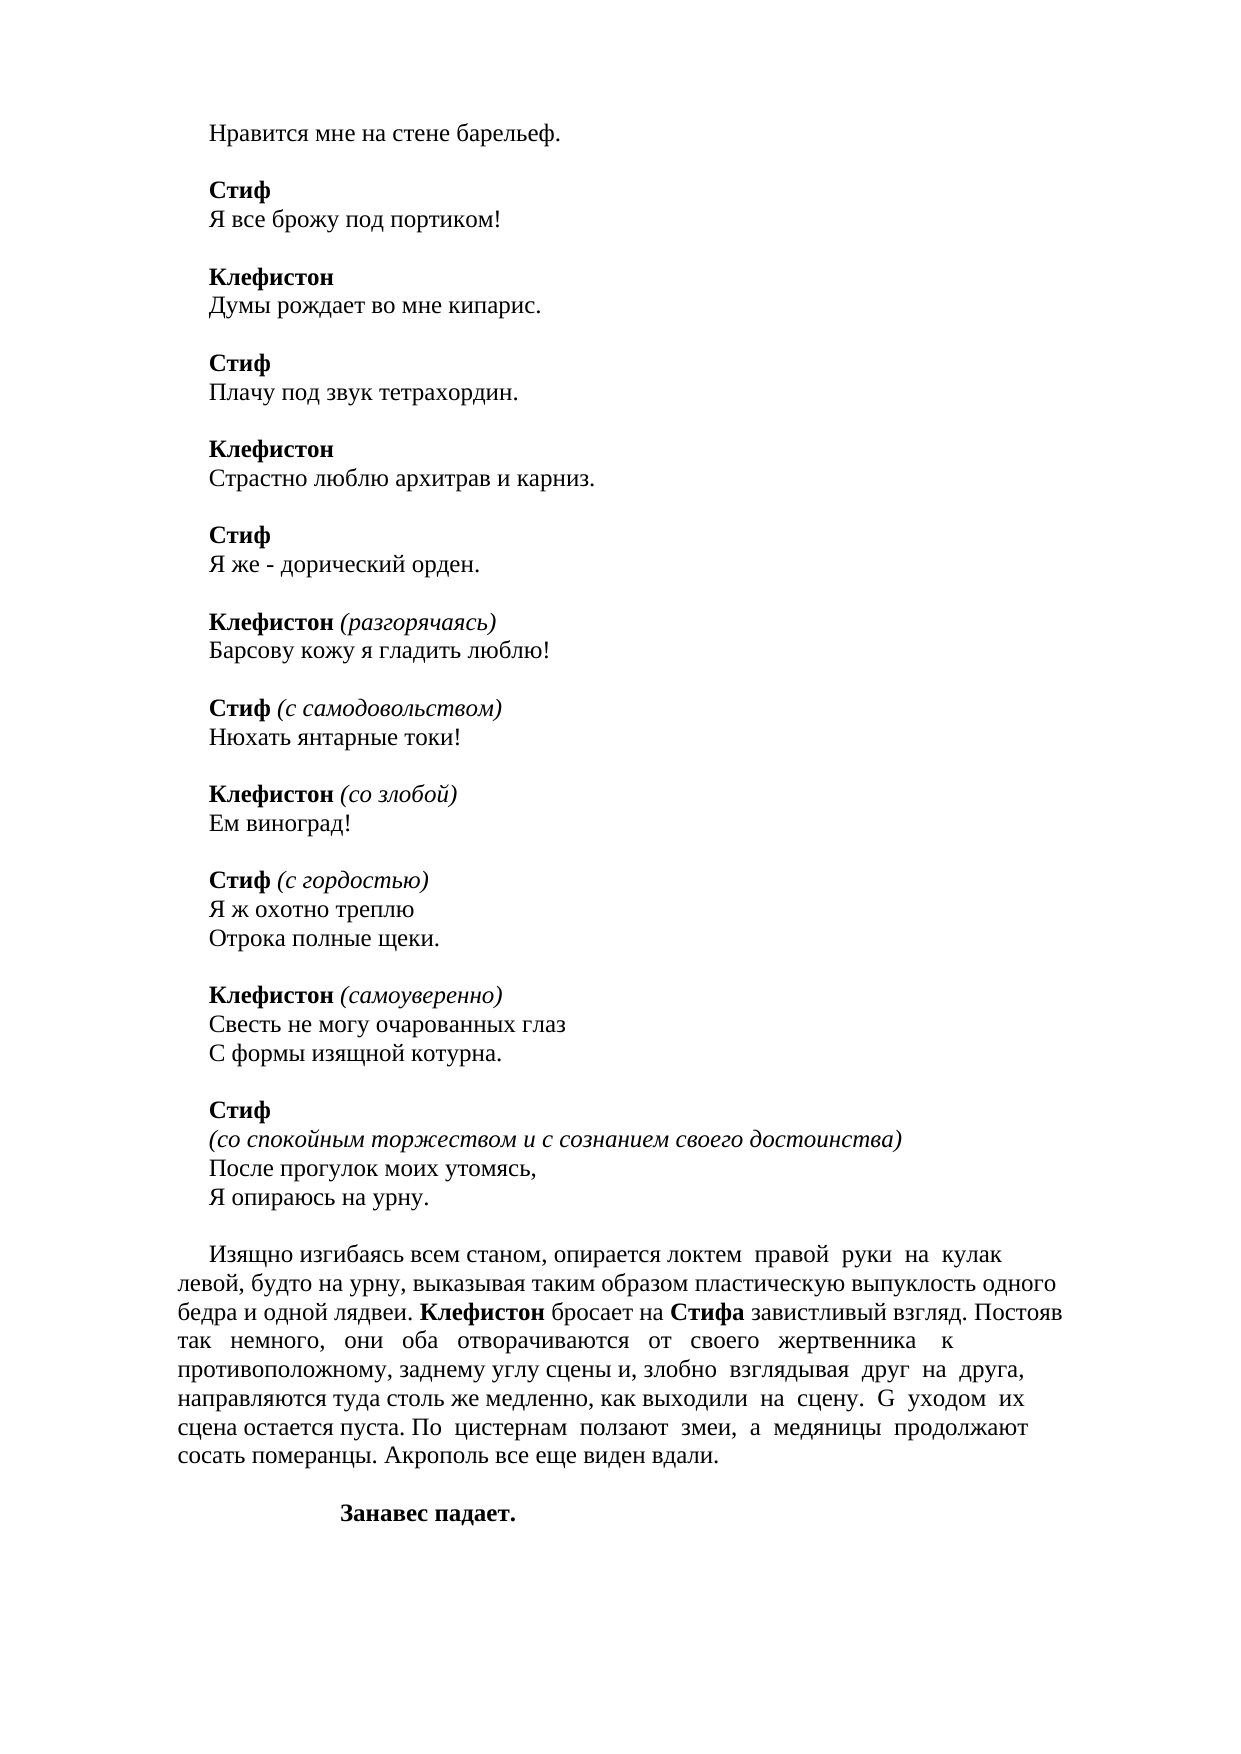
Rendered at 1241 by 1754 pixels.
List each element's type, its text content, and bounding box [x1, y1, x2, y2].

text Изящно изгибаясь всем станом, опирается локтем правой руки на кулак [177, 1239, 1152, 1268]
text Клефистон [177, 434, 1152, 463]
text Я все брожу под портиком! [177, 204, 1152, 233]
text так немного, они оба отворачиваются от своего жертвенника к [177, 1326, 1152, 1354]
text Стиф (с гордостью) [177, 866, 1152, 894]
text Отрока полные щеки. [177, 923, 1152, 952]
text После прогулок моих утомясь, [177, 1153, 1152, 1182]
text Клефистон [177, 262, 1152, 291]
text Занавес падает. [177, 1498, 1152, 1527]
text Нравится мне на стене барельеф. [177, 118, 1152, 147]
text С формы изящной котурна. [177, 1038, 1152, 1067]
text Страстно люблю архитрав и карниз. [177, 463, 1152, 492]
text Стиф [177, 1096, 1152, 1124]
text Я ж охотно треплю [177, 894, 1152, 923]
text бедра и одной лядвеи. Клефистон бросает на Стифа завистливый взгляд. Постояв [177, 1297, 1152, 1326]
text Клефистон (со злобой) [177, 779, 1152, 808]
text сцена остается пуста. По цистернам ползают змеи, а медяницы продолжают [177, 1412, 1152, 1441]
text Барсову кожу я гладить люблю! [177, 636, 1152, 664]
text Стиф [177, 348, 1152, 377]
text Стиф (с самодовольством) [177, 693, 1152, 722]
text сосать померанцы. Акрополь все еще виден вдали. [177, 1441, 1152, 1469]
text Клефистон (разгорячаясь) [177, 607, 1152, 636]
text Стиф [177, 176, 1152, 204]
text Думы рождает во мне кипарис. [177, 291, 1152, 319]
text Стиф [177, 521, 1152, 549]
text Я опираюсь на урну. [177, 1182, 1152, 1211]
text (со спокойным торжеством и с сознанием своего достоинства) [177, 1124, 1152, 1153]
text направляются туда столь же медленно, как выходили на сцену. G уходом их [177, 1383, 1152, 1412]
text Свесть не могу очарованных глаз [177, 1009, 1152, 1038]
text Клефистон (самоуверенно) [177, 981, 1152, 1009]
text Ем виноград! [177, 808, 1152, 837]
text левой, будто на урну, выказывая таким образом пластическую выпуклость одного [177, 1268, 1152, 1297]
text Я же - дорический орден. [177, 549, 1152, 578]
text противоположному, заднему углу сцены и, злобно взглядывая друг на друга, [177, 1354, 1152, 1383]
text Плачу под звук тетрахордин. [177, 377, 1152, 406]
text Нюхать янтарные токи! [177, 722, 1152, 751]
